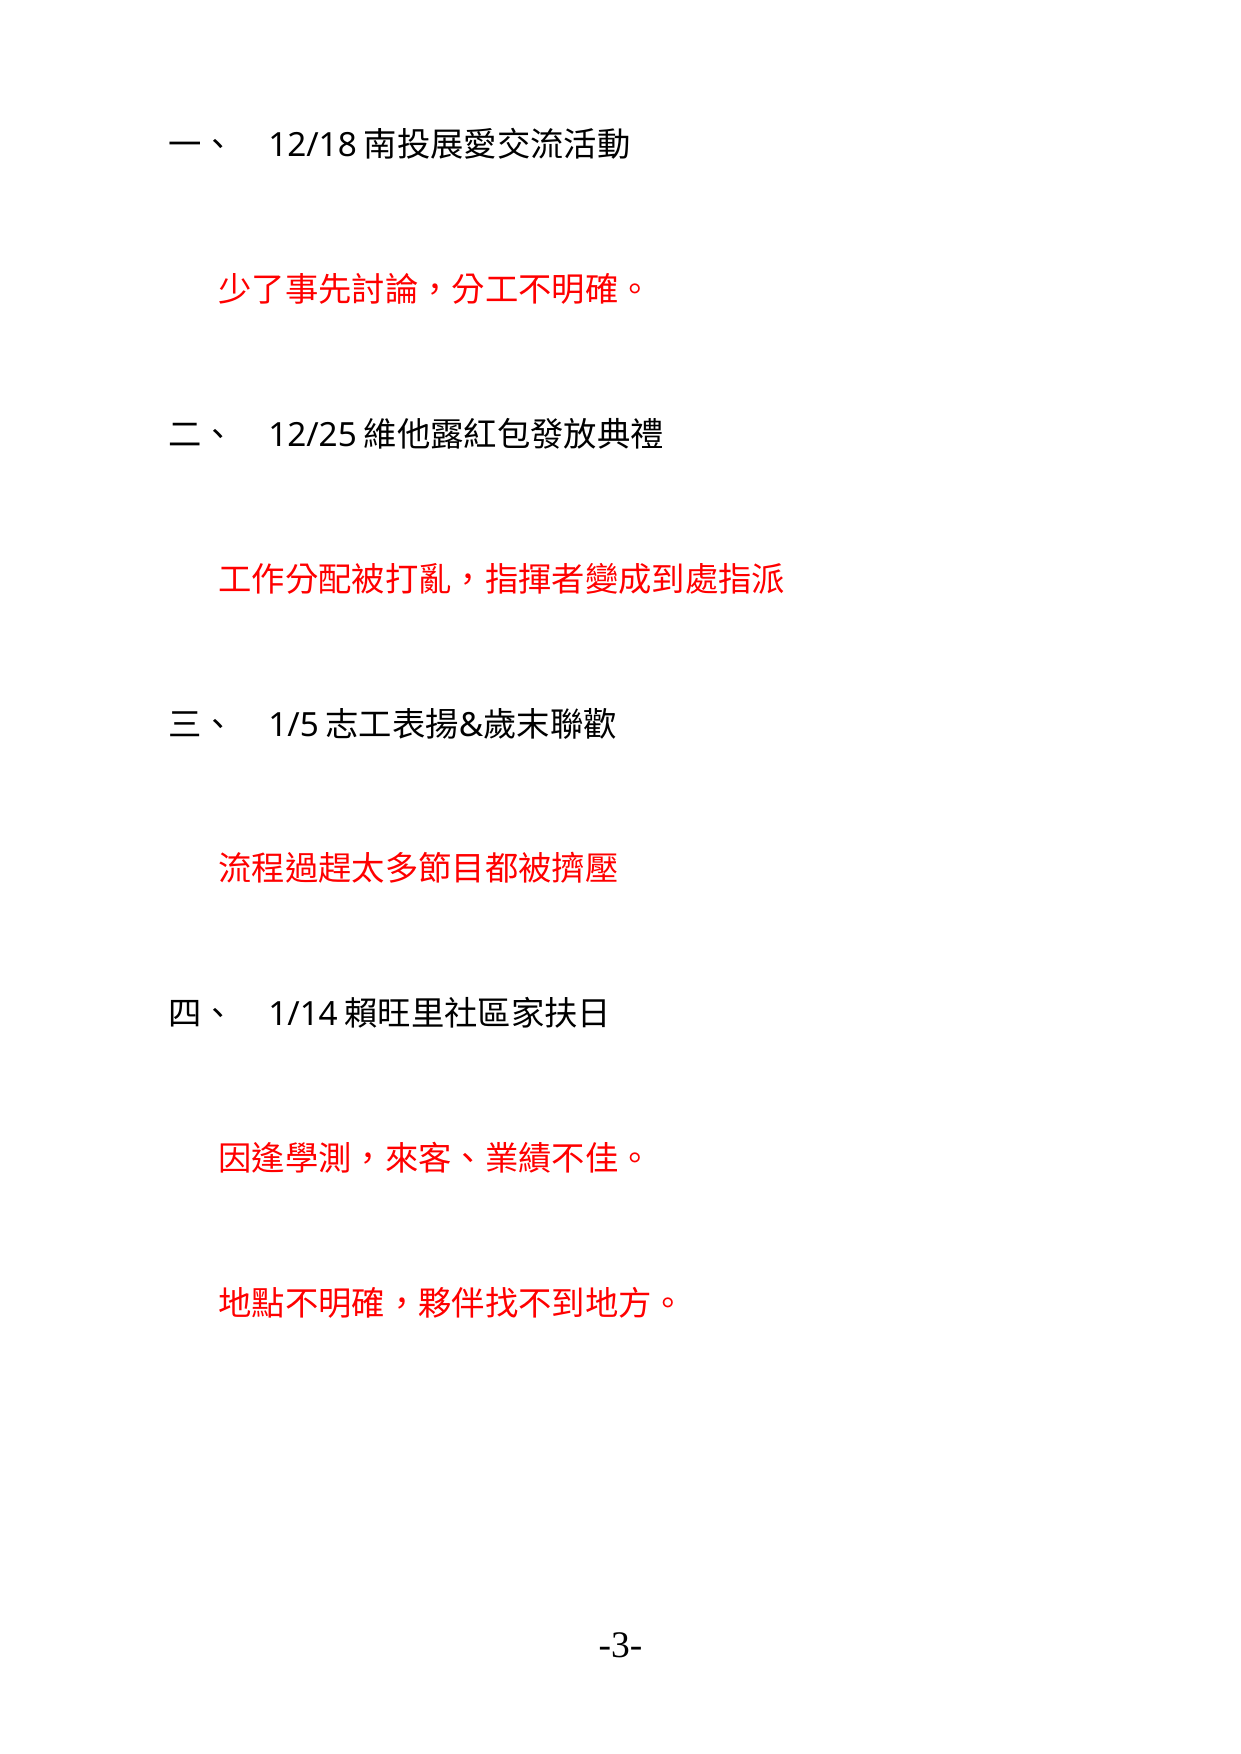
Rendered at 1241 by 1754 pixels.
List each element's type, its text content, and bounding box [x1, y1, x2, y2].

subtitle 1/5志工表揚&歲末聯歡 流程過趕太多節目都被擠壓 [168, 697, 1122, 890]
subtitle 1/14賴旺里社區家扶日 因逢學測，來客、業績不佳。 地點不明確，夥伴找不到地方。 [168, 987, 1122, 1325]
subtitle 12/25維他露紅包發放典禮 工作分配被打亂，指揮者變成到處指派 [168, 408, 1122, 601]
subtitle 12/18南投展愛交流活動 少了事先討論，分工不明確。 [168, 118, 1122, 311]
